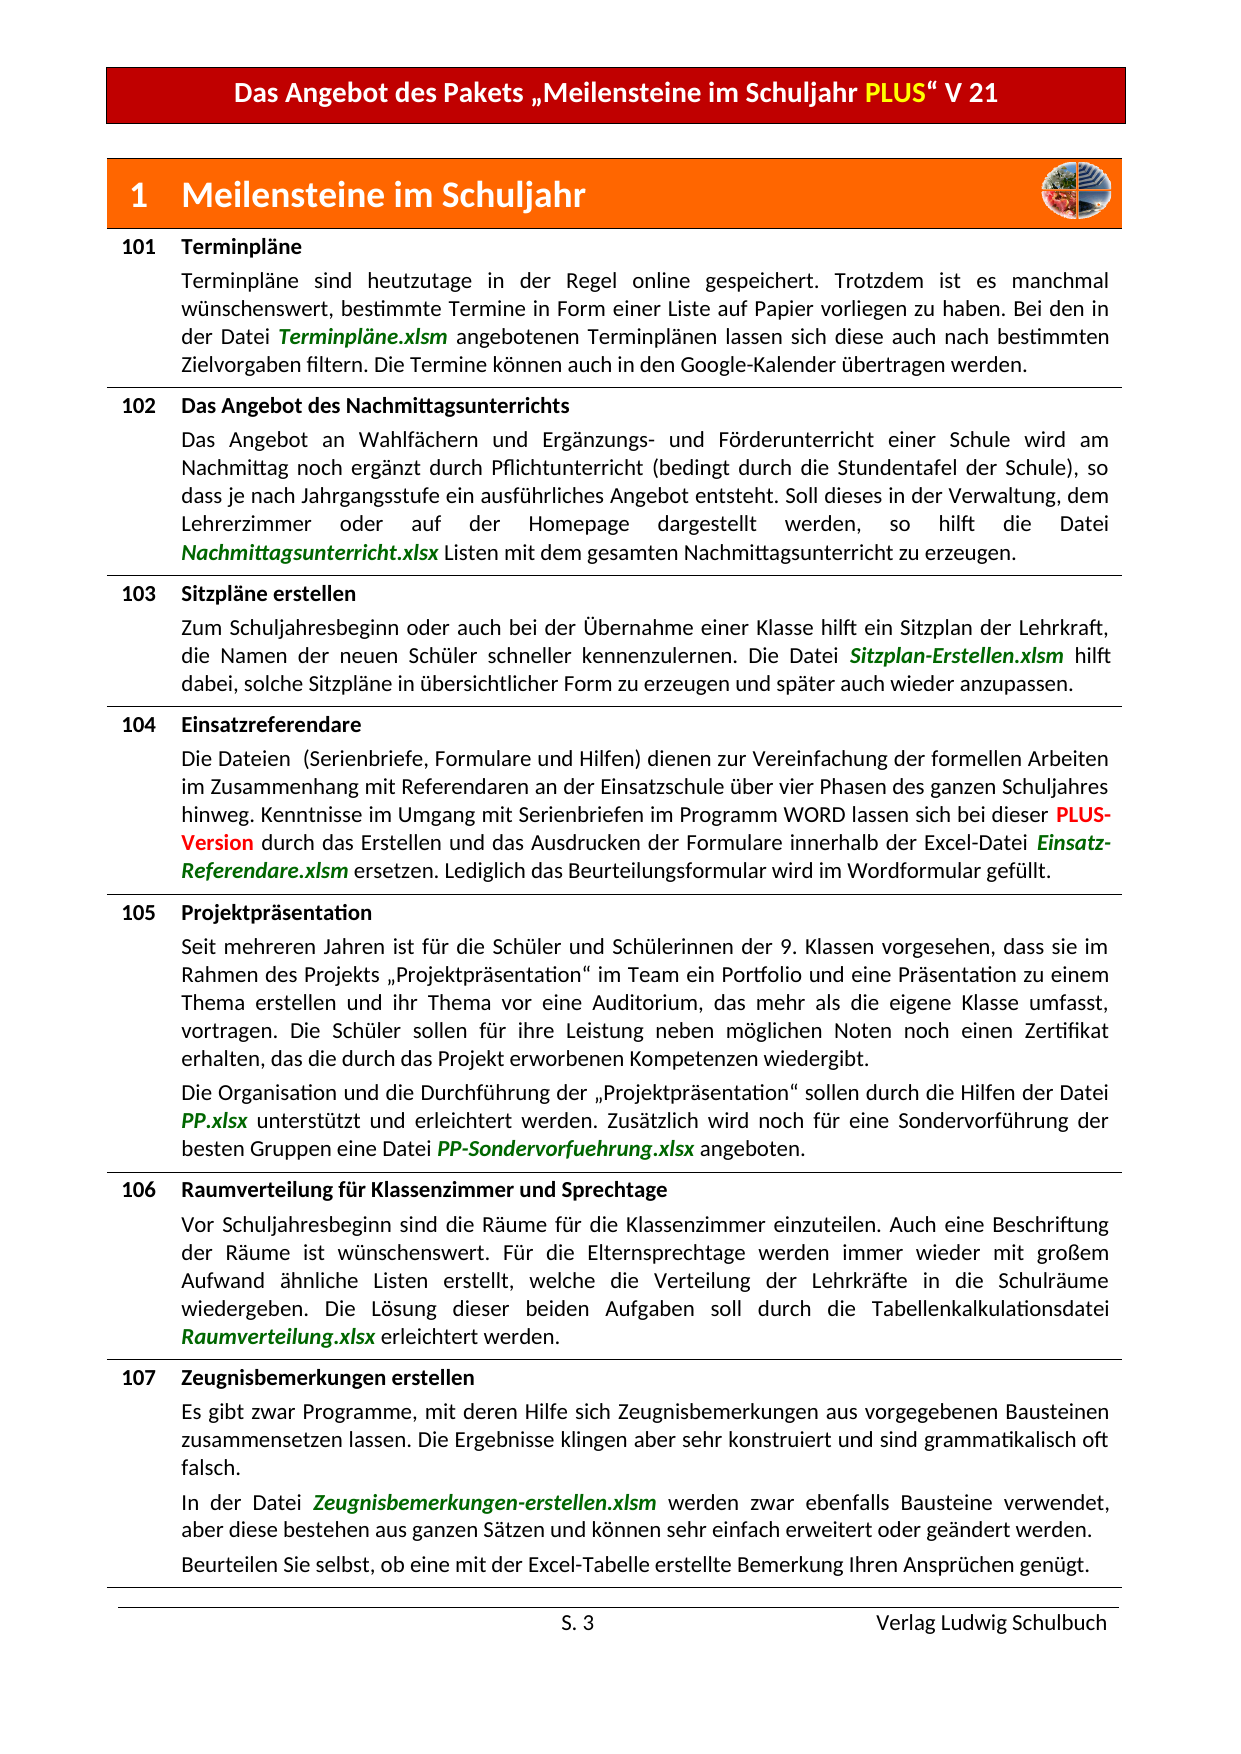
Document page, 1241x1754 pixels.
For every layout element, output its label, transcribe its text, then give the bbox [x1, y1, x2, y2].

table_header 1 [107, 159, 170, 228]
table_cell 105 [107, 895, 170, 1172]
table_cell 101 [107, 229, 170, 387]
table_cell 102 [107, 388, 170, 575]
table_cell Einsatzreferendare Die Dateien (Serienbriefe, Formulare und Hilfen) dienen zur Vereinfachung der formellen Arbeiten im Zusammenhang mit Referendaren an der Einsatzschule über vier Phasen des ganzen Schuljahres hinweg. Kenntnisse im Umgang mit Serienbriefen im Programm WORD lassen sich bei dieser PLUS-Version durch das Erstellen und das Ausdrucken der Formulare innerhalb der Excel-Datei Einsatz-Referendare.xlsm ersetzen. Lediglich das Beurteilungsformular wird im Wordformular gefüllt. [170, 707, 1122, 894]
table_cell Zeugnisbemerkungen erstellen Es gibt zwar Programme, mit deren Hilfe sich Zeugnisbemerkungen aus vorgegebenen Bausteinen zusammensetzen lassen. Die Ergebnisse klingen aber sehr konstruiert und sind grammatikalisch oft falsch. In der Datei Zeugnisbemerkungen-erstellen.xlsm werden zwar ebenfalls Bausteine verwendet, aber diese bestehen aus ganzen Sätzen und können sehr einfach erweitert oder geändert werden. Beurteilen Sie selbst, ob eine mit der Excel-Tabelle erstellte Bemerkung Ihren Ansprüchen genügt. [170, 1360, 1122, 1587]
table_cell Raumverteilung für Klassenzimmer und Sprechtage Vor Schuljahresbeginn sind die Räume für die Klassenzimmer einzuteilen. Auch eine Beschriftung der Räume ist wünschenswert. Für die Elternsprechtage werden immer wieder mit großem Aufwand ähnliche Listen erstellt, welche die Verteilung der Lehrkräfte in die Schulräume wiedergeben. Die Lösung dieser beiden Aufgaben soll durch die Tabellenkalkulationsdatei Raumverteilung.xlsx erleichtert werden. [170, 1173, 1122, 1359]
table_cell 103 [107, 576, 170, 706]
table_header [1004, 159, 1122, 228]
table_cell Terminpläne Terminpläne sind heutzutage in der Regel online gespeichert. Trotzdem ist es manchmal wünschenswert, bestimmte Termine in Form einer Liste auf Papier vorliegen zu haben. Bei den in der Datei Terminpläne.xlsm angebotenen Terminplänen lassen sich diese auch nach bestimmten Zielvorgaben filtern. Die Termine können auch in den Google-Kalender übertragen werden. [170, 229, 1122, 387]
table_cell Projektpräsentation Seit mehreren Jahren ist für die Schüler und Schülerinnen der 9. Klassen vorgesehen, dass sie im Rahmen des Projekts „Projektpräsentation“ im Team ein Portfolio und eine Präsentation zu einem Thema erstellen und ihr Thema vor eine Auditorium, das mehr als die eigene Klasse umfasst, vortragen. Die Schüler sollen für ihre Leistung neben möglichen Noten noch einen Zertifikat erhalten, das die durch das Projekt erworbenen Kompetenzen wiedergibt. Die Organisation und die Durchführung der „Projektpräsentation“ sollen durch die Hilfen der Datei PP.xlsx unterstützt und erleichtert werden. Zusätzlich wird noch für eine Sondervorführung der besten Gruppen eine Datei PP-Sondervorfuehrung.xlsx angeboten. [170, 895, 1122, 1172]
table_header Meilensteine im Schuljahr [170, 159, 1004, 228]
picture [1041, 162, 1112, 219]
table_cell 104 [107, 707, 170, 894]
table_cell Sitzpläne erstellen Zum Schuljahresbeginn oder auch bei der Übernahme einer Klasse hilft ein Sitzplan der Lehrkraft, die Namen der neuen Schüler schneller kennenzulernen. Die Datei Sitzplan-Erstellen.xlsm hilft dabei, solche Sitzpläne in übersichtlicher Form zu erzeugen und später auch wieder anzupassen. [170, 576, 1122, 706]
table_cell Das Angebot des Nachmittagsunterrichts Das Angebot an Wahlfächern und Ergänzungs- und Förderunterricht einer Schule wird am Nachmittag noch ergänzt durch Pflichtunterricht (bedingt durch die Stundentafel der Schule), so dass je nach Jahrgangsstufe ein ausführliches Angebot entsteht. Soll dieses in der Verwaltung, dem Lehrerzimmer oder auf der Homepage dargestellt werden, so hilft die Datei Nachmittagsunterricht.xlsx Listen mit dem gesamten Nachmittagsunterricht zu erzeugen. [170, 388, 1122, 575]
table_cell 106 [107, 1173, 170, 1359]
table_cell 107 [107, 1360, 170, 1587]
